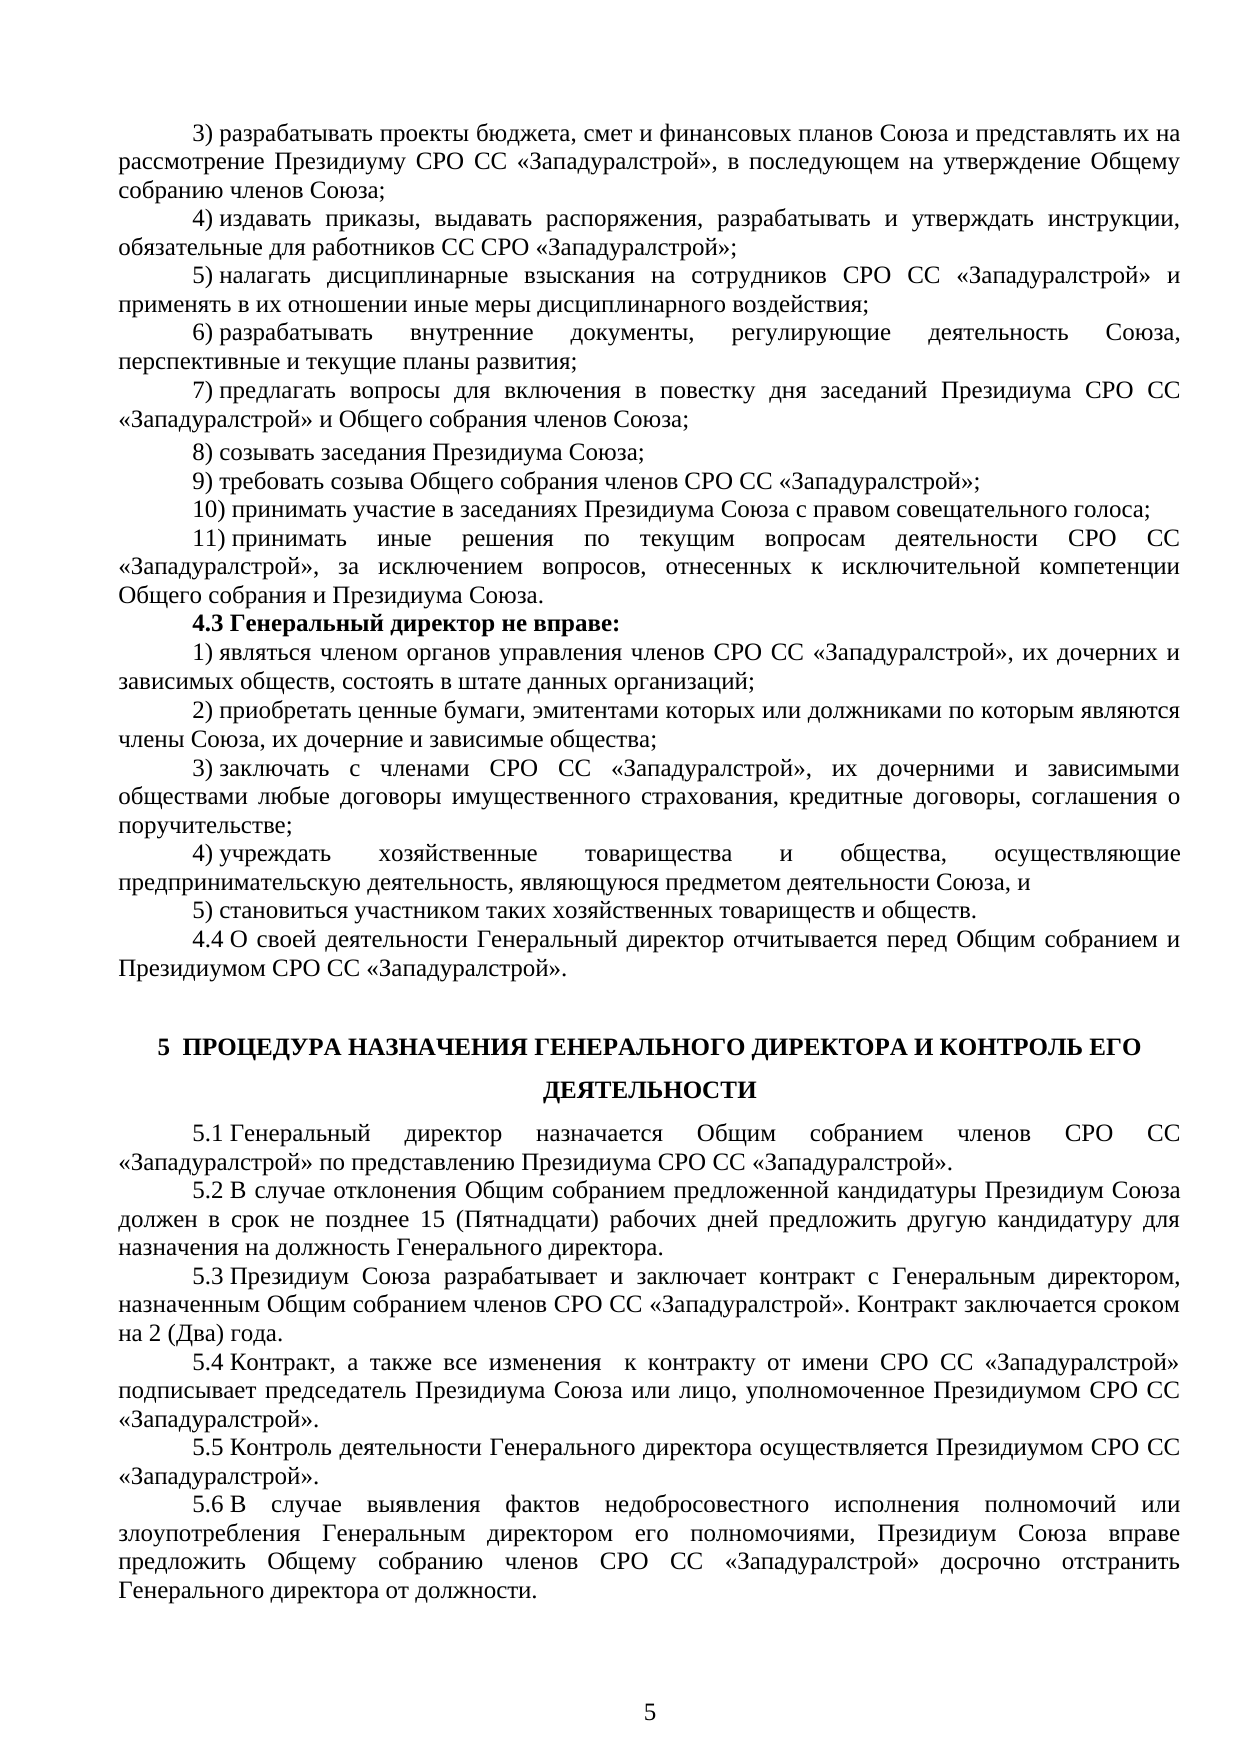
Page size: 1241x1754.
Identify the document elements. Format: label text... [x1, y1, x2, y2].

list становиться участником таких хозяйственных товариществ и обществ. [118, 896, 1181, 925]
list требовать созыва Общего собрания членов СРО СС «Западуралстрой»; [118, 466, 1181, 495]
list Генеральный директор не вправе: [118, 609, 1181, 638]
list Президиум Союза разрабатывает и заключает контракт с Генеральным директором, назначенным Общим собранием членов СРО СС «Западуралстрой». Контракт заключается сроком на 2 (Два) года. [118, 1262, 1181, 1347]
list являться членом органов управления членов СРО СС «Западуралстрой», их дочерних и зависимых обществ, состоять в штате данных организаций; [118, 638, 1181, 696]
list принимать иные решения по текущим вопросам деятельности СРО СС «Западуралстрой», за исключением вопросов, отнесенных к исключительной компетенции Общего собрания и Президиума Союза. [118, 523, 1181, 609]
list налагать дисциплинарные взыскания на сотрудников СРО СС «Западуралстрой» и применять в их отношении иные меры дисциплинарного воздействия; [118, 261, 1181, 318]
list приобретать ценные бумаги, эмитентами которых или должниками по которым являются члены Союза, их дочерние и зависимые общества; [118, 696, 1181, 753]
list предлагать вопросы для включения в повестку дня заседаний Президиума СРО СС «Западуралстрой» и Общего собрания членов Союза; [118, 375, 1181, 432]
list разрабатывать внутренние документы, регулирующие деятельность Союза, перспективные и текущие планы развития; [118, 318, 1181, 375]
list заключать с членами СРО СС «Западуралстрой», их дочерними и зависимыми обществами любые договоры имущественного страхования, кредитные договоры, соглашения о поручительстве; [118, 753, 1181, 839]
list В случае выявления фактов недобросовестного исполнения полномочий или злоупотребления Генеральным директором его полномочиями, Президиум Союза вправе предложить Общему собранию членов СРО СС «Западуралстрой» досрочно отстранить Генерального директора от должности. [118, 1490, 1181, 1604]
list созывать заседания Президиума Союза; [118, 437, 1181, 466]
list принимать участие в заседаниях Президиума Союза с правом совещательного голоса; [118, 495, 1181, 523]
list В случае отклонения Общим собранием предложенной кандидатуры Президиум Союза должен в срок не позднее 15 (Пятнадцати) рабочих дней предложить другую кандидатуру для назначения на должность Генерального директора. [118, 1176, 1181, 1262]
list Контроль деятельности Генерального директора осуществляется Президиумом СРО СС «Западуралстрой». [118, 1433, 1181, 1490]
list Контракт, а также все изменения к контракту от имени СРО СС «Западуралстрой» подписывает председатель Президиума Союза или лицо, уполномоченное Президиумом СРО СС «Западуралстрой». [118, 1347, 1181, 1433]
list Генеральный директор назначается Общим собранием членов СРО СС «Западуралстрой» по представлению Президиума СРО СС «Западуралстрой». [118, 1118, 1181, 1176]
subtitle 5 ПРОЦЕДУРА НАЗНАЧЕНИЯ ГЕНЕРАЛЬНОГО ДИРЕКТОРА И КОНТРОЛЬ ЕГО ДЕЯТЕЛЬНОСТИ [118, 1032, 1181, 1104]
list О своей деятельности Генеральный директор отчитывается перед Общим собранием и Президиумом СРО СС «Западуралстрой». [118, 925, 1181, 982]
list издавать приказы, выдавать распоряжения, разрабатывать и утверждать инструкции, обязательные для работников СС СРО «Западуралстрой»; [118, 204, 1181, 261]
list учреждать хозяйственные товарищества и общества, осуществляющие предпринимательскую деятельность, являющуюся предметом деятельности Союза, и [118, 839, 1181, 896]
list разрабатывать проекты бюджета, смет и финансовых планов Союза и представлять их на рассмотрение Президиуму СРО СС «Западуралстрой», в последующем на утверждение Общему собранию членов Союза; [118, 118, 1181, 204]
